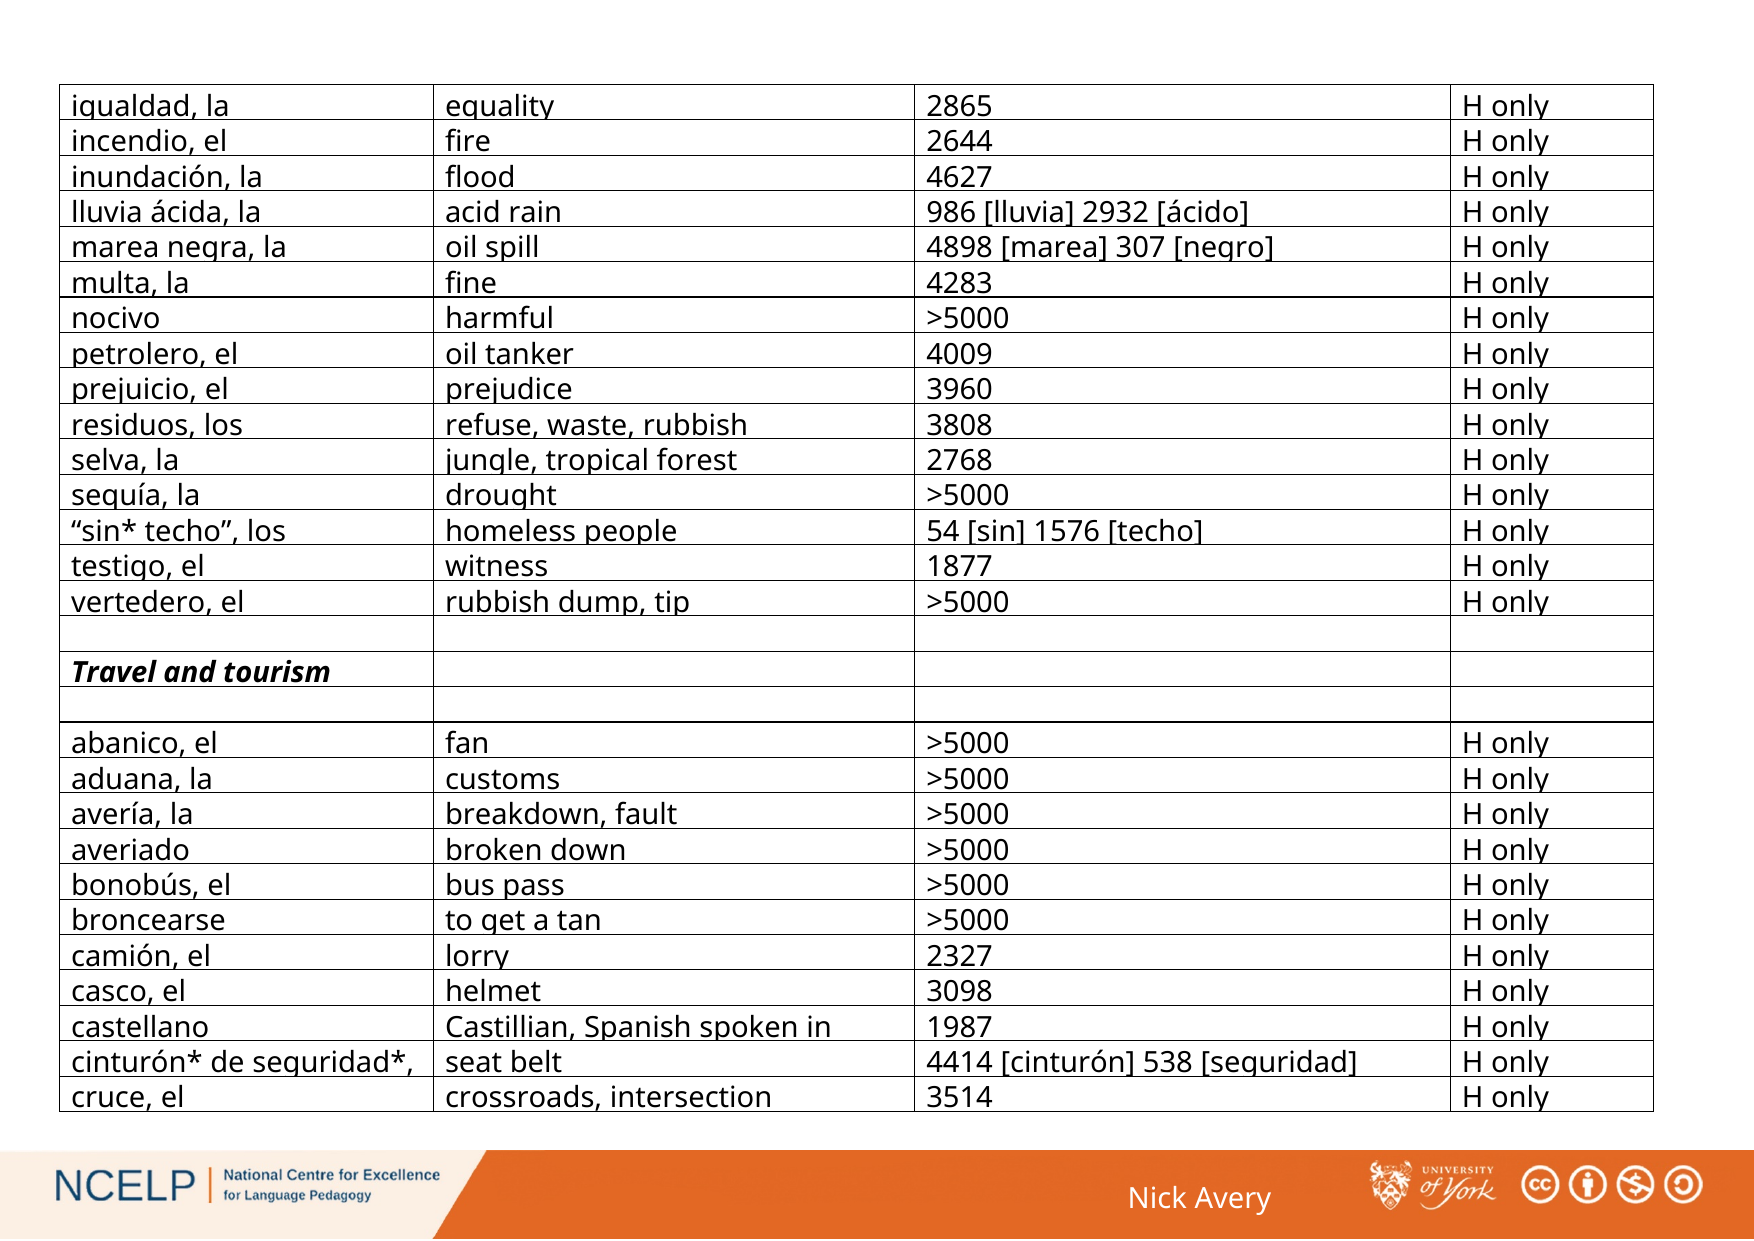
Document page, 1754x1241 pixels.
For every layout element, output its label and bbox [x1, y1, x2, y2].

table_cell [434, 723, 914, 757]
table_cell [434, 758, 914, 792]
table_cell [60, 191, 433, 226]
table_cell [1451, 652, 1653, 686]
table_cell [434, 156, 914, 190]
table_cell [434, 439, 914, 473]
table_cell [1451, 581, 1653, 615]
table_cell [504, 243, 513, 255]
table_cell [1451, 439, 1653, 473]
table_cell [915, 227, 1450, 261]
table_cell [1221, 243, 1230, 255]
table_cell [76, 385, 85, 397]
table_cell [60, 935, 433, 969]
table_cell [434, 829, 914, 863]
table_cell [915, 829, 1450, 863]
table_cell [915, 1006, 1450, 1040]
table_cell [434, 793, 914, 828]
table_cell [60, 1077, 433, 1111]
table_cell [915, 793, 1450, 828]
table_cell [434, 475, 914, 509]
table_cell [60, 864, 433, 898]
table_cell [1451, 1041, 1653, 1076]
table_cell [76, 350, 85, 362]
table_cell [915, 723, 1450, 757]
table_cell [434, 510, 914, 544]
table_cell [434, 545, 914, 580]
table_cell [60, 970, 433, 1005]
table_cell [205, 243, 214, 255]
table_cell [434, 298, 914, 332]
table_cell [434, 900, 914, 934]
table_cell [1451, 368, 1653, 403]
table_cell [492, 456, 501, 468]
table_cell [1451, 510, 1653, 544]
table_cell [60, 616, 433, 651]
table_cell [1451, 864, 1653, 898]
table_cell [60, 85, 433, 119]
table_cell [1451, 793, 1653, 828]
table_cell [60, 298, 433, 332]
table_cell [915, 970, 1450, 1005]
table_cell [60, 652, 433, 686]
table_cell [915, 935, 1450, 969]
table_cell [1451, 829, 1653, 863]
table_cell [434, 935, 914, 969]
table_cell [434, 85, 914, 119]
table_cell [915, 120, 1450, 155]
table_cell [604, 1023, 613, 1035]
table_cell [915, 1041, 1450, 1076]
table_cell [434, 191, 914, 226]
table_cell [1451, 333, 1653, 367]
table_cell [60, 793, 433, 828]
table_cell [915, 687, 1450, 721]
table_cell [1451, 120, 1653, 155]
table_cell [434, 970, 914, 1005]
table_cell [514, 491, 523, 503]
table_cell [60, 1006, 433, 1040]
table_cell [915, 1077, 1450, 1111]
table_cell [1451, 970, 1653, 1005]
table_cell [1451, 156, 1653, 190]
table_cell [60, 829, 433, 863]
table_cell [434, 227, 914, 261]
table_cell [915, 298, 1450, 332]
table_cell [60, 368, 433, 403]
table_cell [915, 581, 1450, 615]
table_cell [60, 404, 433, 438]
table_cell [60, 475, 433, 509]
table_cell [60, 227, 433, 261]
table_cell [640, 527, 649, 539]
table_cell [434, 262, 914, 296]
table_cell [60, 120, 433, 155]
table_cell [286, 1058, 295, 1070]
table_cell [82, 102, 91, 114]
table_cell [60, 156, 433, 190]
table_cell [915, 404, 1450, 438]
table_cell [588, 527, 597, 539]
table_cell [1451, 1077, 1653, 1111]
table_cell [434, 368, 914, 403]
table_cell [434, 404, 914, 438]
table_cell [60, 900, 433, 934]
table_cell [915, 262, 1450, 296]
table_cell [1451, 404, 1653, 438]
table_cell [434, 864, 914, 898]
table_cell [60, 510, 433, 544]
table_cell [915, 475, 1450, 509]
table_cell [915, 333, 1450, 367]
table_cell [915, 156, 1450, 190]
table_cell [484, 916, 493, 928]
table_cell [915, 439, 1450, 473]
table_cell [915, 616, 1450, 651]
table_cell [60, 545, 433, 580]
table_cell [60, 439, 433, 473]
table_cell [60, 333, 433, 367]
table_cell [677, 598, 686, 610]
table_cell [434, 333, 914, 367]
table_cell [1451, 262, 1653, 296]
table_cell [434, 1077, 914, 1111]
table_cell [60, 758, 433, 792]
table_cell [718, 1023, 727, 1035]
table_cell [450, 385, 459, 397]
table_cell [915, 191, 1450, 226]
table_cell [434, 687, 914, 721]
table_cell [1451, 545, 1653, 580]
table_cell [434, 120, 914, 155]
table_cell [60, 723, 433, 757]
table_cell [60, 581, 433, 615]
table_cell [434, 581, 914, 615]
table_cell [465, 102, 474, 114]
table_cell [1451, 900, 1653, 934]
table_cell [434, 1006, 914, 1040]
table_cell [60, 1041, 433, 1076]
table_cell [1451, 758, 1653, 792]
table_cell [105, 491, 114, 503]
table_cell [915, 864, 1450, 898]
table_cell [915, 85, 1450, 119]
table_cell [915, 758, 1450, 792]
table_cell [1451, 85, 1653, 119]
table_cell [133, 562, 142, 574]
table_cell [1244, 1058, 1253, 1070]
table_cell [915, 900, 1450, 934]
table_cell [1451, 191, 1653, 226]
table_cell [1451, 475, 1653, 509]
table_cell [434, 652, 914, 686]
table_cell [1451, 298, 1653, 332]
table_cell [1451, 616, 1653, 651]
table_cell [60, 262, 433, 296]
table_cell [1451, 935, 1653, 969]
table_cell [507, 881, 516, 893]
picture [0, 1150, 1754, 1239]
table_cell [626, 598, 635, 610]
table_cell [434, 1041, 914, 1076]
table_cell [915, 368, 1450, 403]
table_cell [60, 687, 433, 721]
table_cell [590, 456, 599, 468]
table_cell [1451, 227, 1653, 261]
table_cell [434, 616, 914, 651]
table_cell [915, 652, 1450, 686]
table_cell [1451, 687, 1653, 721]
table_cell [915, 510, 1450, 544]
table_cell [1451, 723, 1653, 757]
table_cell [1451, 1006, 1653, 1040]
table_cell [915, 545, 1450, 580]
